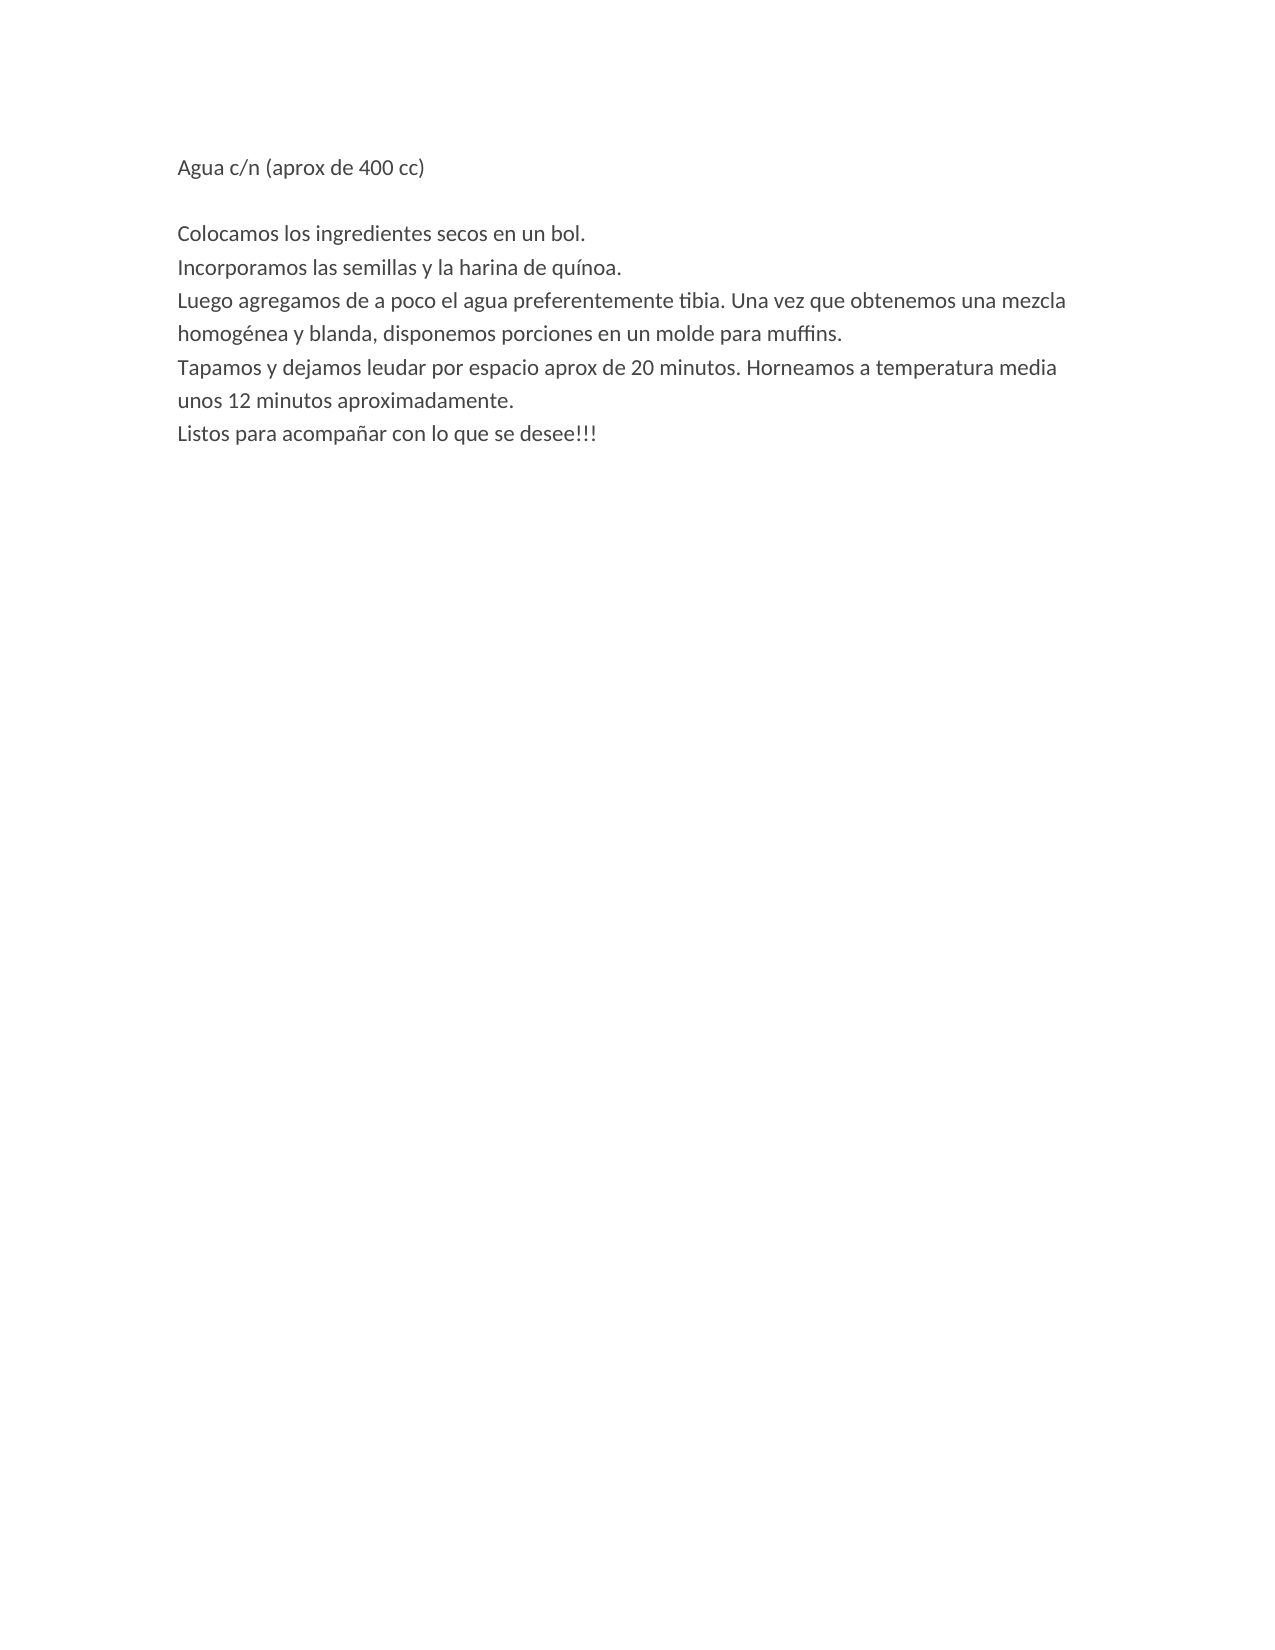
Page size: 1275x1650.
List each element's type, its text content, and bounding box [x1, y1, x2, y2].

text Tapamos y dejamos leudar por espacio aprox de 20 minutos. Horneamos a temperatura media unos 12 minutos aproximadamente. [177, 348, 1098, 414]
text Listos para acompañar con lo que se desee!!! [177, 414, 1098, 448]
text Agua c/n (aprox de 400 cc) [177, 148, 1098, 181]
text Colocamos los ingredientes secos en un bol. [177, 214, 1098, 248]
text Incorporamos las semillas y la harina de quínoa. [177, 248, 1098, 281]
text Luego agregamos de a poco el agua preferentemente tibia. Una vez que obtenemos una mezcla homogénea y blanda, disponemos porciones en un molde para muffins. [177, 281, 1098, 348]
